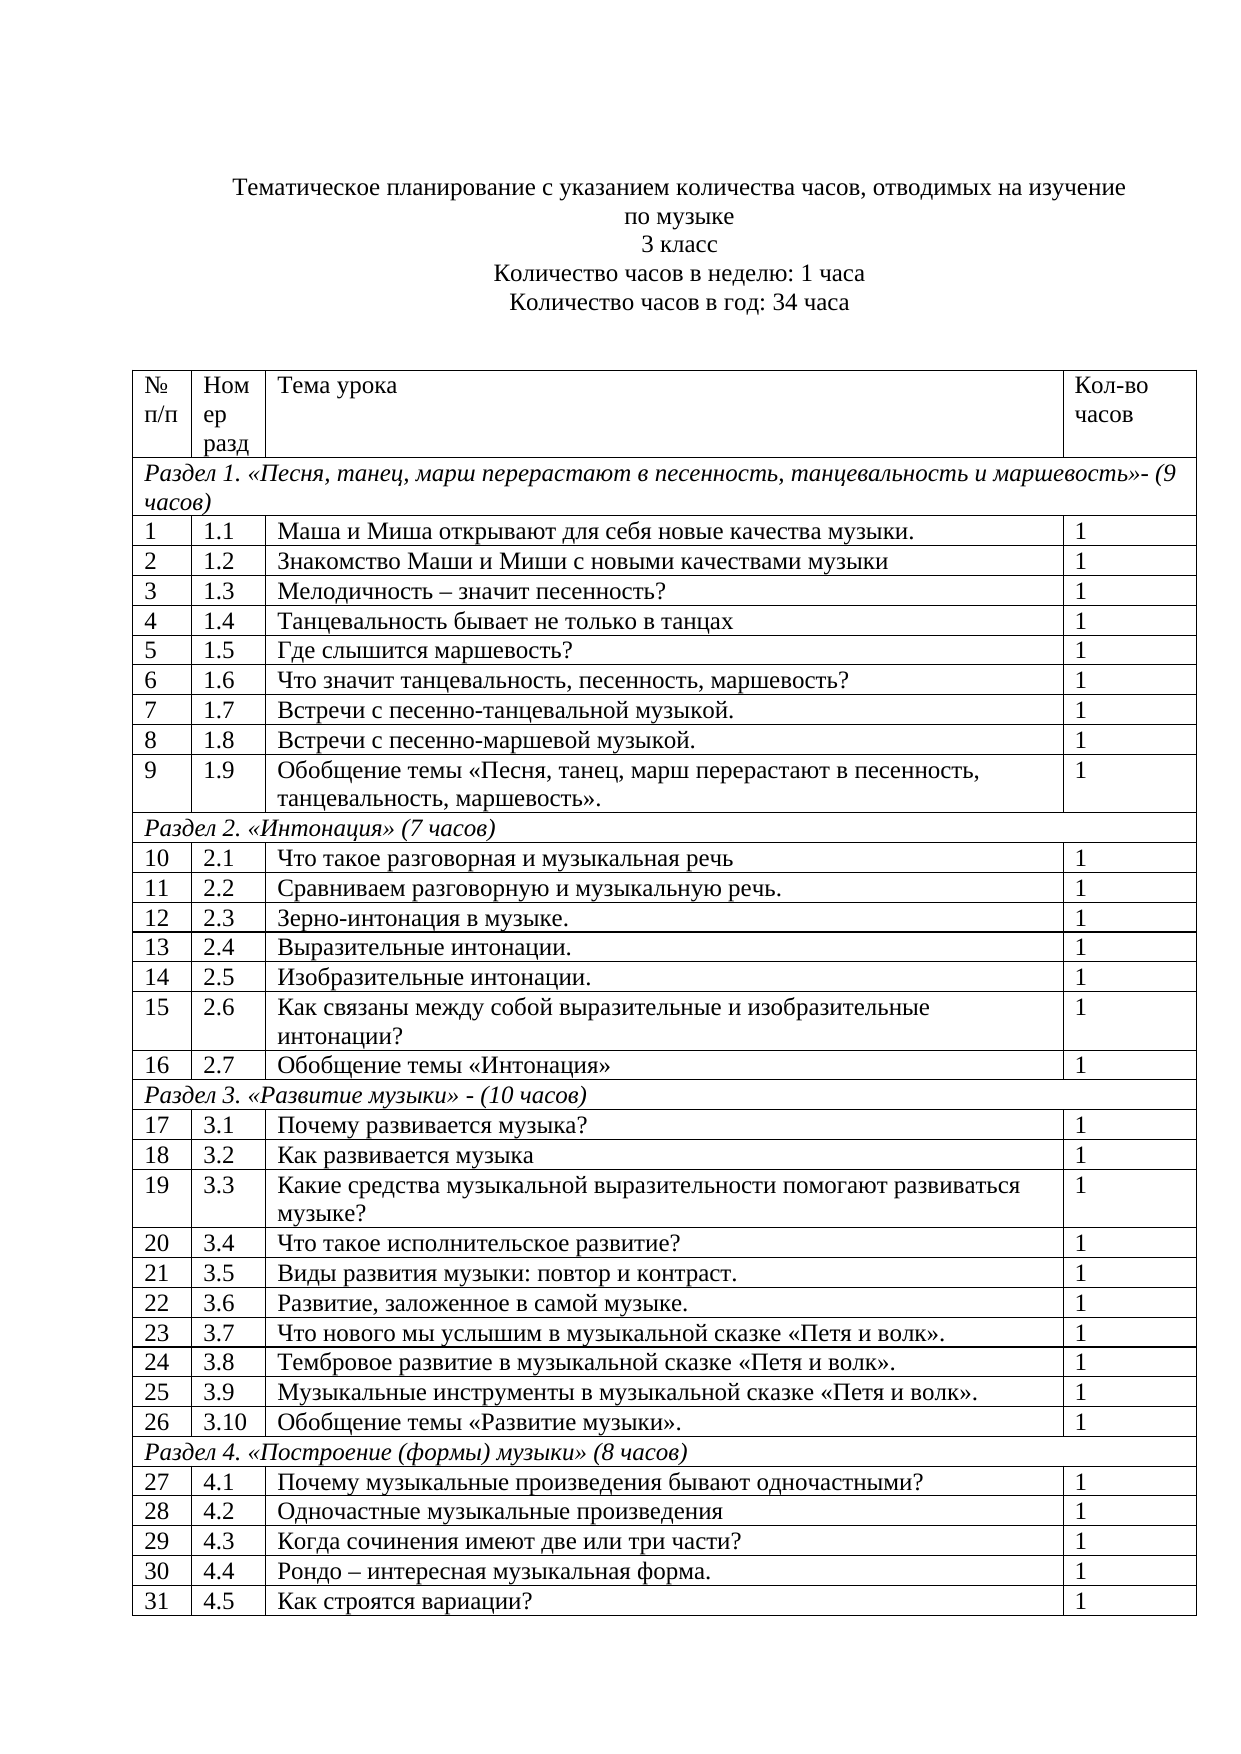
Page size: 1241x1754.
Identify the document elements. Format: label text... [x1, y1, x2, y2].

table_cell Знакомство Маши и Миши с новыми качествами музыки [266, 546, 1063, 575]
table_cell 16 [133, 1051, 191, 1079]
table_cell 3.9 [192, 1377, 265, 1406]
table_cell Сравниваем разговорную и музыкальную речь. [266, 873, 1063, 902]
table_cell 3.7 [192, 1318, 265, 1346]
table_cell Одночастные музыкальные произведения [266, 1496, 1063, 1525]
table_cell 1 [1064, 1258, 1196, 1287]
table_cell Обобщение темы «Развитие музыки». [266, 1407, 1063, 1436]
table_cell Рондо – интересная музыкальная форма. [266, 1556, 1063, 1585]
table_header №п/п [133, 371, 191, 457]
table_cell 1 [1064, 665, 1196, 694]
table_cell 1 [1064, 1467, 1196, 1495]
table_cell 1 [1064, 1051, 1196, 1079]
table_cell 7 [133, 695, 191, 724]
text по музыке [177, 201, 1152, 229]
table_header Кол-во часов [1064, 371, 1196, 457]
table_cell Тембровое развитие в музыкальной сказке «Петя и волк». [266, 1348, 1063, 1376]
table_cell 2.7 [192, 1051, 265, 1079]
table_cell 10 [133, 843, 191, 872]
table_cell Раздел 3. «Развитие музыки» - (10 часов) [133, 1080, 1196, 1109]
table_cell 21 [133, 1258, 191, 1287]
table_cell 1 [1064, 546, 1196, 575]
table_cell 1.1 [192, 516, 265, 545]
table_cell 1 [1064, 695, 1196, 724]
table_cell Где слышится маршевость? [266, 636, 1063, 664]
table_cell 2.3 [192, 903, 265, 931]
table_cell Мелодичность – значит песенность? [266, 576, 1063, 605]
table_header Номер разд [192, 371, 265, 457]
table_cell 1 [1064, 636, 1196, 664]
table_header Тема урока [266, 371, 1063, 457]
table_cell 23 [133, 1318, 191, 1346]
table_cell 1 [1064, 1377, 1196, 1406]
table_cell 8 [133, 725, 191, 754]
table_cell 3.2 [192, 1140, 265, 1169]
table_cell 1 [1064, 1170, 1196, 1227]
table_cell 1.6 [192, 665, 265, 694]
table_cell Как развивается музыка [266, 1140, 1063, 1169]
table_cell 1 [1064, 1110, 1196, 1139]
table_cell 1 [1064, 1348, 1196, 1376]
table_cell 1 [1064, 1288, 1196, 1317]
table_cell 1 [1064, 755, 1196, 812]
table_cell 22 [133, 1288, 191, 1317]
table_cell 2 [133, 546, 191, 575]
table_cell 1 [1064, 873, 1196, 902]
table_cell 20 [133, 1228, 191, 1257]
table_cell 4 [133, 606, 191, 634]
table_cell 17 [133, 1110, 191, 1139]
table_cell 3.8 [192, 1348, 265, 1376]
table_cell Маша и Миша открывают для себя новые качества музыки. [266, 516, 1063, 545]
table_cell Почему музыкальные произведения бывают одночастными? [266, 1467, 1063, 1495]
table_cell 1.8 [192, 725, 265, 754]
table_cell 1 [1064, 1140, 1196, 1169]
table_cell 24 [133, 1348, 191, 1376]
table_cell 4.2 [192, 1496, 265, 1525]
table_cell 4.5 [192, 1586, 265, 1614]
table_cell Когда сочинения имеют две или три части? [266, 1526, 1063, 1555]
table_cell 1.3 [192, 576, 265, 605]
table_cell 1 [1064, 606, 1196, 634]
table_cell 3.6 [192, 1288, 265, 1317]
table_cell 1.4 [192, 606, 265, 634]
table_cell 18 [133, 1140, 191, 1169]
table_cell Развитие, заложенное в самой музыке. [266, 1288, 1063, 1317]
table_cell Музыкальные инструменты в музыкальной сказке «Петя и волк». [266, 1377, 1063, 1406]
table_cell Обобщение темы «Песня, танец, марш перерастают в песенность, танцевальность, маршевость». [266, 755, 1063, 812]
table_cell Встречи с песенно-маршевой музыкой. [266, 725, 1063, 754]
table_cell 4.4 [192, 1556, 265, 1585]
table_cell 1 [133, 516, 191, 545]
table_cell 2.5 [192, 962, 265, 991]
table_cell 26 [133, 1407, 191, 1436]
table_cell 1 [1064, 992, 1196, 1049]
table_cell 1 [1064, 576, 1196, 605]
table_cell 14 [133, 962, 191, 991]
table_cell 6 [133, 665, 191, 694]
table_cell Что нового мы услышим в музыкальной сказке «Петя и волк». [266, 1318, 1063, 1346]
text Количество часов в год: 34 часа [177, 287, 1152, 316]
table_cell 1 [1064, 962, 1196, 991]
table_cell Что такое разговорная и музыкальная речь [266, 843, 1063, 872]
table_cell 5 [133, 636, 191, 664]
table_cell 3.5 [192, 1258, 265, 1287]
table_cell 9 [133, 755, 191, 812]
table_cell 1 [1064, 933, 1196, 961]
table_cell 4.3 [192, 1526, 265, 1555]
table_cell Зерно-интонация в музыке. [266, 903, 1063, 931]
table_cell 3 [133, 576, 191, 605]
table_cell 1 [1064, 1318, 1196, 1346]
table_cell Как связаны между собой выразительные и изобразительные интонации? [266, 992, 1063, 1049]
table_cell Виды развития музыки: повтор и контраст. [266, 1258, 1063, 1287]
text 3 класс [177, 229, 1152, 258]
table_cell Раздел 1. «Песня, танец, марш перерастают в песенность, танцевальность и маршевость»- (9 часов) [133, 458, 1196, 515]
table_cell 1 [1064, 843, 1196, 872]
table_cell 1 [1064, 1586, 1196, 1614]
table_cell 1 [1064, 903, 1196, 931]
table_cell 29 [133, 1526, 191, 1555]
table_cell 11 [133, 873, 191, 902]
table_cell 3.4 [192, 1228, 265, 1257]
table_cell 1 [1064, 516, 1196, 545]
table_cell 31 [133, 1586, 191, 1614]
table_cell 2.2 [192, 873, 265, 902]
table_cell 13 [133, 933, 191, 961]
table_cell Изобразительные интонации. [266, 962, 1063, 991]
table_cell 28 [133, 1496, 191, 1525]
table_cell 30 [133, 1556, 191, 1585]
table_cell 4.1 [192, 1467, 265, 1495]
table_cell 1.7 [192, 695, 265, 724]
table_cell Танцевальность бывает не только в танцах [266, 606, 1063, 634]
table_cell 1.5 [192, 636, 265, 664]
table_cell Как строятся вариации? [266, 1586, 1063, 1614]
text Количество часов в неделю: 1 часа [177, 258, 1152, 287]
table_cell 1 [1064, 1228, 1196, 1257]
table_cell 3.1 [192, 1110, 265, 1139]
table_cell Раздел 4. «Построение (формы) музыки» (8 часов) [133, 1437, 1196, 1466]
table_cell Что значит танцевальность, песенность, маршевость? [266, 665, 1063, 694]
table_cell Что такое исполнительское развитие? [266, 1228, 1063, 1257]
table_cell 3.10 [192, 1407, 265, 1436]
table_cell 27 [133, 1467, 191, 1495]
table_cell 1 [1064, 1496, 1196, 1525]
table_cell 1 [1064, 725, 1196, 754]
table_cell 1.2 [192, 546, 265, 575]
table_cell 1.9 [192, 755, 265, 812]
table_cell 3.3 [192, 1170, 265, 1227]
table_cell Почему развивается музыка? [266, 1110, 1063, 1139]
table_cell 1 [1064, 1556, 1196, 1585]
table_cell 2.6 [192, 992, 265, 1049]
table_cell 2.1 [192, 843, 265, 872]
table_cell Обобщение темы «Интонация» [266, 1051, 1063, 1079]
table_cell Раздел 2. «Интонация» (7 часов) [133, 813, 1196, 842]
table_cell 2.4 [192, 933, 265, 961]
table_cell 1 [1064, 1526, 1196, 1555]
table_cell 15 [133, 992, 191, 1049]
table_cell 12 [133, 903, 191, 931]
text Тематическое планирование с указанием количества часов, отводимых на изучение [177, 172, 1152, 201]
table_cell Встречи с песенно-танцевальной музыкой. [266, 695, 1063, 724]
table_cell 1 [1064, 1407, 1196, 1436]
table_cell Какие средства музыкальной выразительности помогают развиваться музыке? [266, 1170, 1063, 1227]
table_cell Выразительные интонации. [266, 933, 1063, 961]
table_cell 25 [133, 1377, 191, 1406]
table_cell 19 [133, 1170, 191, 1227]
